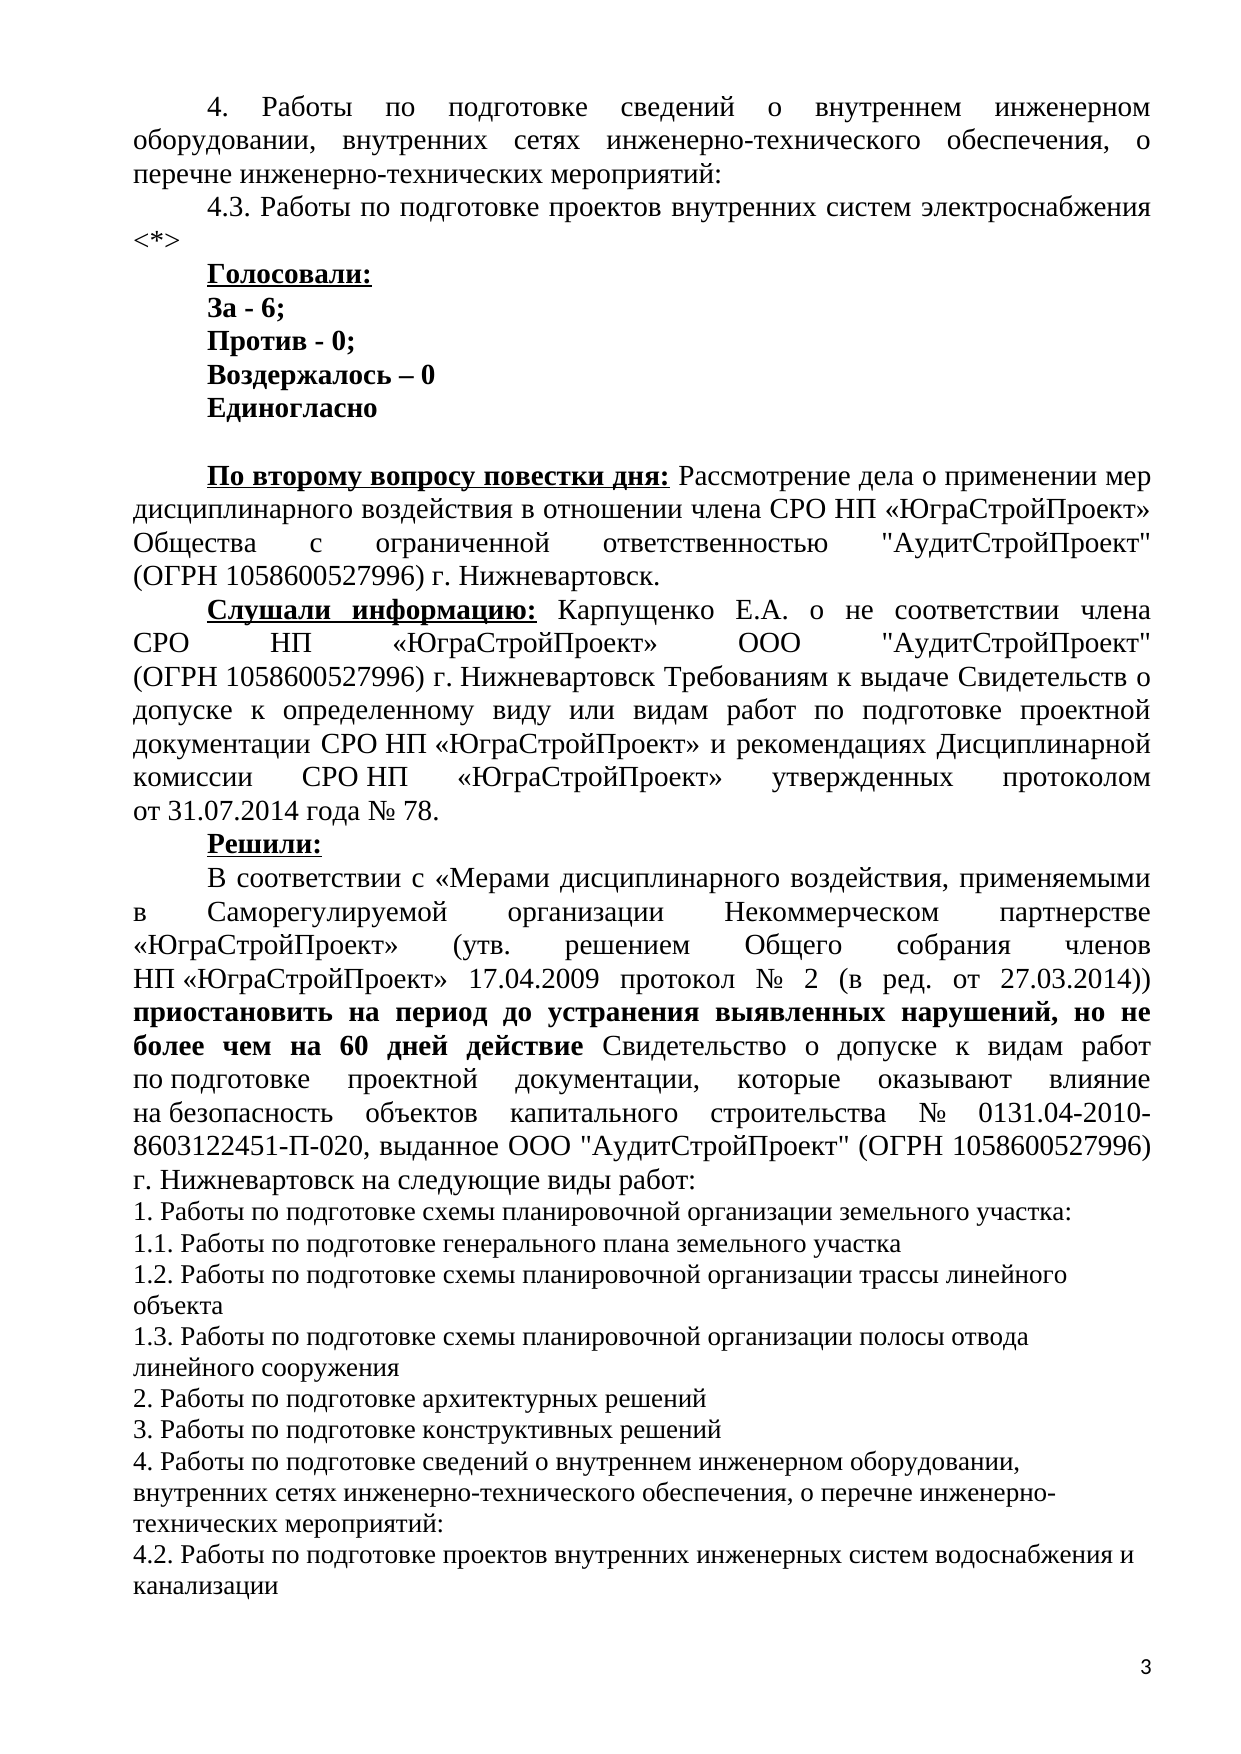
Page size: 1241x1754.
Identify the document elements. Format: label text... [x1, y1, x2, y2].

text Единогласно [133, 391, 1152, 424]
text Решили: [133, 827, 1152, 860]
text 4.3. Работы по подготовке проектов внутренних систем электроснабжения <*> [133, 189, 1152, 256]
text В соответствии с «Мерами дисциплинарного воздействия, применяемыми в Саморегулируемой организации Некоммерческом партнерстве «ЮграСтройПроект» (утв. решением Общего собрания членов НП «ЮграСтройПроект» 17.04.2009 протокол № 2 (в ред. от 27.03.2014)) приостановить на период до устранения выявленных нарушений, но не более чем на 60 дней действие Свидетельство о допуске к видам работ по подготовке проектной документации, которые оказывают влияние на безопасность объектов капитального строительства № 0131.04-2010-8603122451-П-020, выданное ООО "АудитСтройПроект" (ОГРН 1058600527996) г. Нижневартовск на следующие виды работ: [133, 860, 1152, 1196]
text По второму вопросу повестки дня: Рассмотрение дела о применении мер дисциплинарного воздействия в отношении члена СРО НП «ЮграСтройПроект» Общества с ограниченной ответственностью "АудитСтройПроект" (ОГРН 1058600527996) г. Нижневартовск. [133, 458, 1152, 592]
text 2. Работы по подготовке архитектурных решений [133, 1382, 1152, 1413]
text 3. Работы по подготовке конструктивных решений [133, 1413, 1152, 1445]
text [133, 1445, 1152, 1600]
text Слушали информацию: Карпущенко Е.А. о не соответствии члена СРО НП «ЮграСтройПроект» ООО "АудитСтройПроект" (ОГРН 1058600527996) г. Нижневартовск Требованиям к выдаче Свидетельств о допуске к определенному виду или видам работ по подготовке проектной документации СРО НП «ЮграСтройПроект» и рекомендациях Дисциплинарной комиссии СРО НП «ЮграСтройПроект» утвержденных протоколом от 31.07.2014 года № 78. [133, 592, 1152, 827]
text 1. Работы по подготовке схемы планировочной организации земельного участка: 1.1. Работы по подготовке генерального плана земельного участка 1.2. Работы по подготовке схемы планировочной организации трассы линейного объекта 1.3. Работы по подготовке схемы планировочной организации полосы отвода линейного сооружения [133, 1196, 1152, 1382]
text Воздержалось – 0 [133, 357, 1152, 391]
list Голосовали: [133, 256, 1152, 290]
text За - 6; [133, 290, 1152, 323]
text 4. Работы по подготовке сведений о внутреннем инженерном оборудовании, внутренних сетях инженерно-технического обеспечения, о перечне инженерно-технических мероприятий: [133, 89, 1152, 189]
text Против - 0; [133, 323, 1152, 357]
